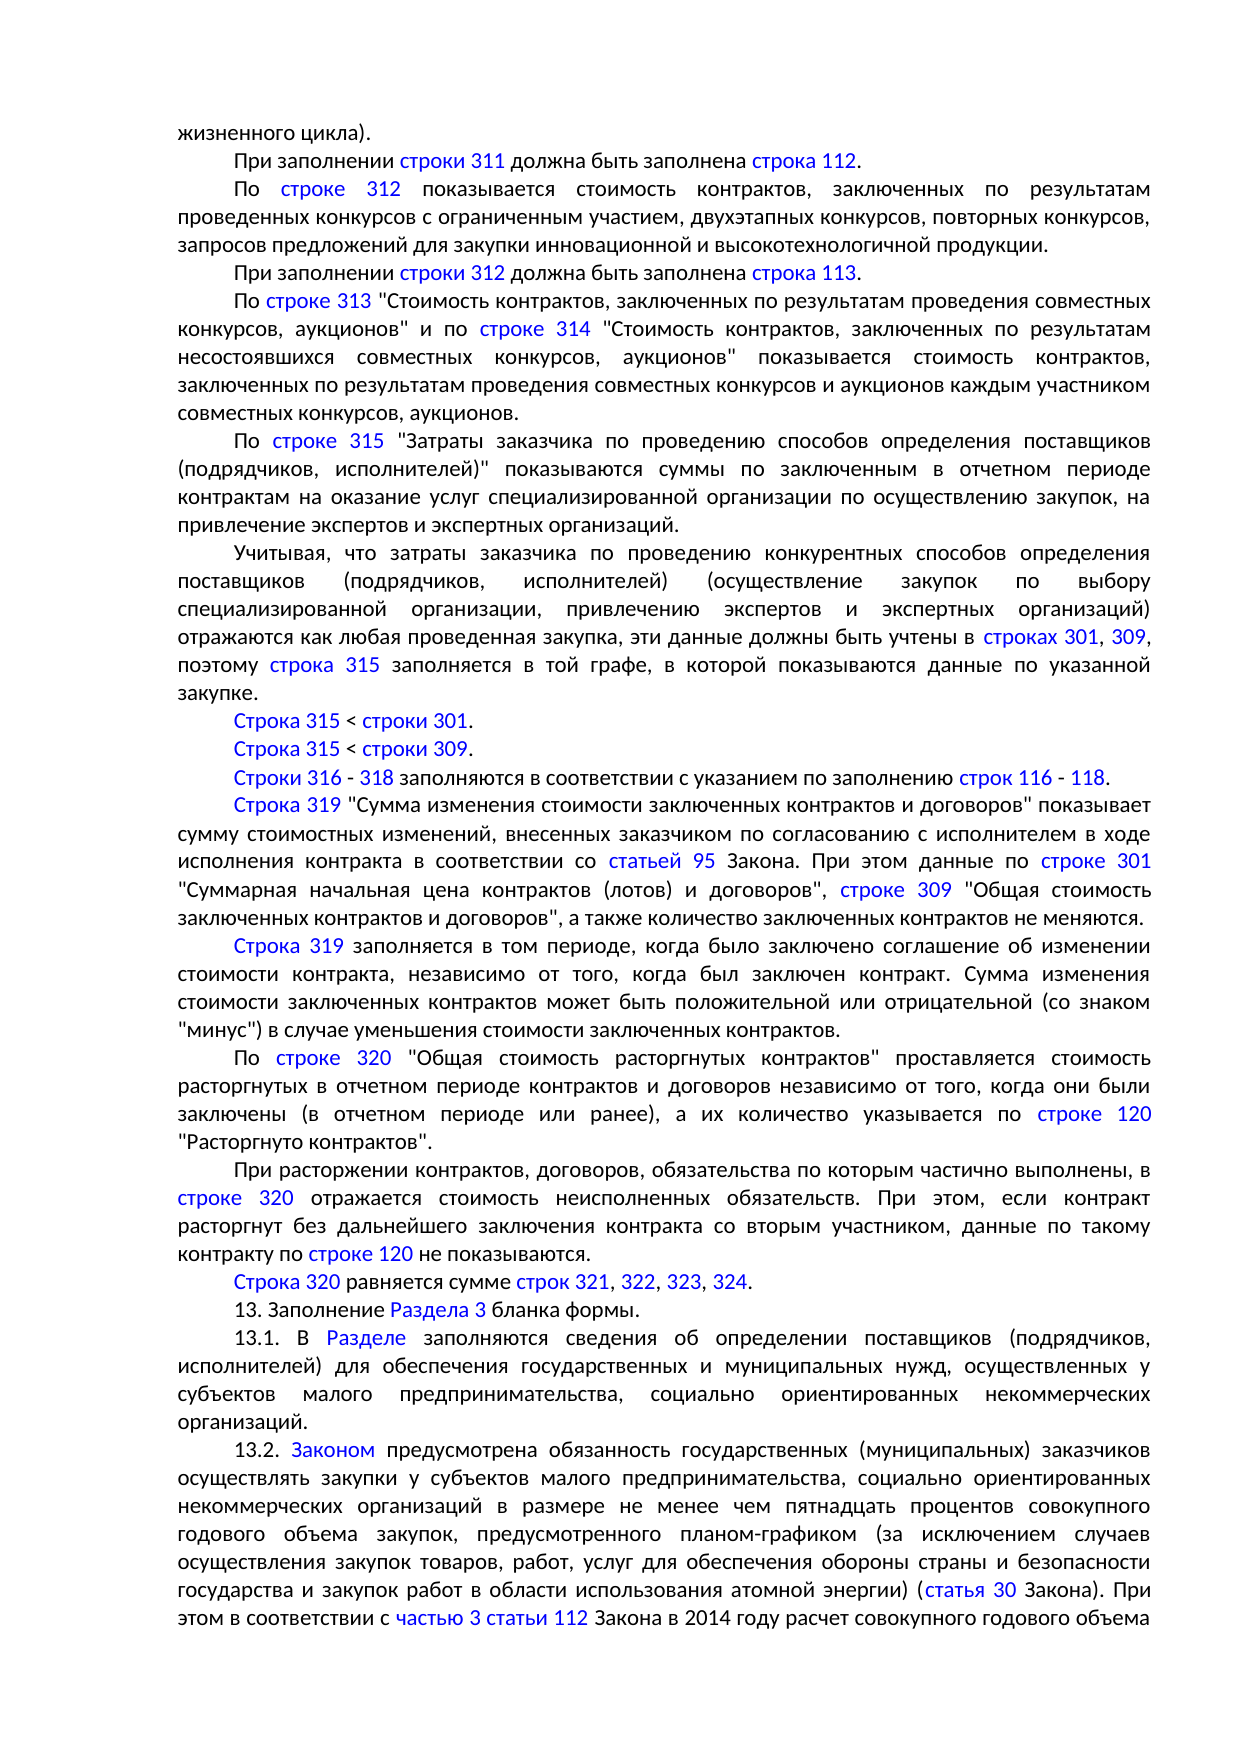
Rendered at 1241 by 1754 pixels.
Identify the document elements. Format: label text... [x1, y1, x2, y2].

text Строки 316 - 318 заполняются в соответствии с указанием по заполнению строк 116 - 118. [177, 763, 1152, 791]
text Строка 315 < строки 301. [177, 707, 1152, 734]
text По строке 320 "Общая стоимость расторгнутых контрактов" проставляется стоимость расторгнутых в отчетном периоде контрактов и договоров независимо от того, когда они были заключены (в отчетном периоде или ранее), а их количество указывается по строке 120 "Расторгнуто контрактов". [177, 1043, 1152, 1155]
text При расторжении контрактов, договоров, обязательства по которым частично выполнены, в строке 320 отражается стоимость неисполненных обязательств. При этом, если контракт расторгнут без дальнейшего заключения контракта со вторым участником, данные по такому контракту по строке 120 не показываются. [177, 1155, 1152, 1267]
text Строка 319 "Сумма изменения стоимости заключенных контрактов и договоров" показывает сумму стоимостных изменений, внесенных заказчиком по согласованию с исполнителем в ходе исполнения контракта в соответствии со статьей 95 Закона. При этом данные по строке 301 "Суммарная начальная цена контрактов (лотов) и договоров", строке 309 "Общая стоимость заключенных контрактов и договоров", а также количество заключенных контрактов не меняются. [177, 791, 1152, 931]
text Строка 315 < строки 309. [177, 734, 1152, 763]
text При заполнении строки 312 должна быть заполнена строка 113. [177, 258, 1152, 286]
text По строке 312 показывается стоимость контрактов, заключенных по результатам проведенных конкурсов с ограниченным участием, двухэтапных конкурсов, повторных конкурсов, запросов предложений для закупки инновационной и высокотехнологичной продукции. [177, 174, 1152, 258]
text 13.1. В Разделе заполняются сведения об определении поставщиков (подрядчиков, исполнителей) для обеспечения государственных и муниципальных нужд, осуществленных у субъектов малого предпринимательства, социально ориентированных некоммерческих организаций. [177, 1323, 1152, 1435]
text По строке 313 "Стоимость контрактов, заключенных по результатам проведения совместных конкурсов, аукционов" и по строке 314 "Стоимость контрактов, заключенных по результатам несостоявшихся совместных конкурсов, аукционов" показывается стоимость контрактов, заключенных по результатам проведения совместных конкурсов и аукционов каждым участником совместных конкурсов, аукционов. [177, 286, 1152, 426]
text При заполнении строки 311 должна быть заполнена строка 112. [177, 146, 1152, 174]
text Строка 319 заполняется в том периоде, когда было заключено соглашение об изменении стоимости контракта, независимо от того, когда был заключен контракт. Сумма изменения стоимости заключенных контрактов может быть положительной или отрицательной (со знаком "минус") в случае уменьшения стоимости заключенных контрактов. [177, 931, 1152, 1043]
text 13. Заполнение Раздела 3 бланка формы. [177, 1295, 1152, 1323]
text Учитывая, что затраты заказчика по проведению конкурентных способов определения поставщиков (подрядчиков, исполнителей) (осуществление закупок по выбору специализированной организации, привлечению экспертов и экспертных организаций) отражаются как любая проведенная закупка, эти данные должны быть учтены в строках 301, 309, поэтому строка 315 заполняется в той графе, в которой показываются данные по указанной закупке. [177, 538, 1152, 707]
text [177, 1435, 1152, 1631]
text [177, 118, 1152, 146]
text Строка 320 равняется сумме строк 321, 322, 323, 324. [177, 1267, 1152, 1295]
text По строке 315 "Затраты заказчика по проведению способов определения поставщиков (подрядчиков, исполнителей)" показываются суммы по заключенным в отчетном периоде контрактам на оказание услуг специализированной организации по осуществлению закупок, на привлечение экспертов и экспертных организаций. [177, 426, 1152, 538]
